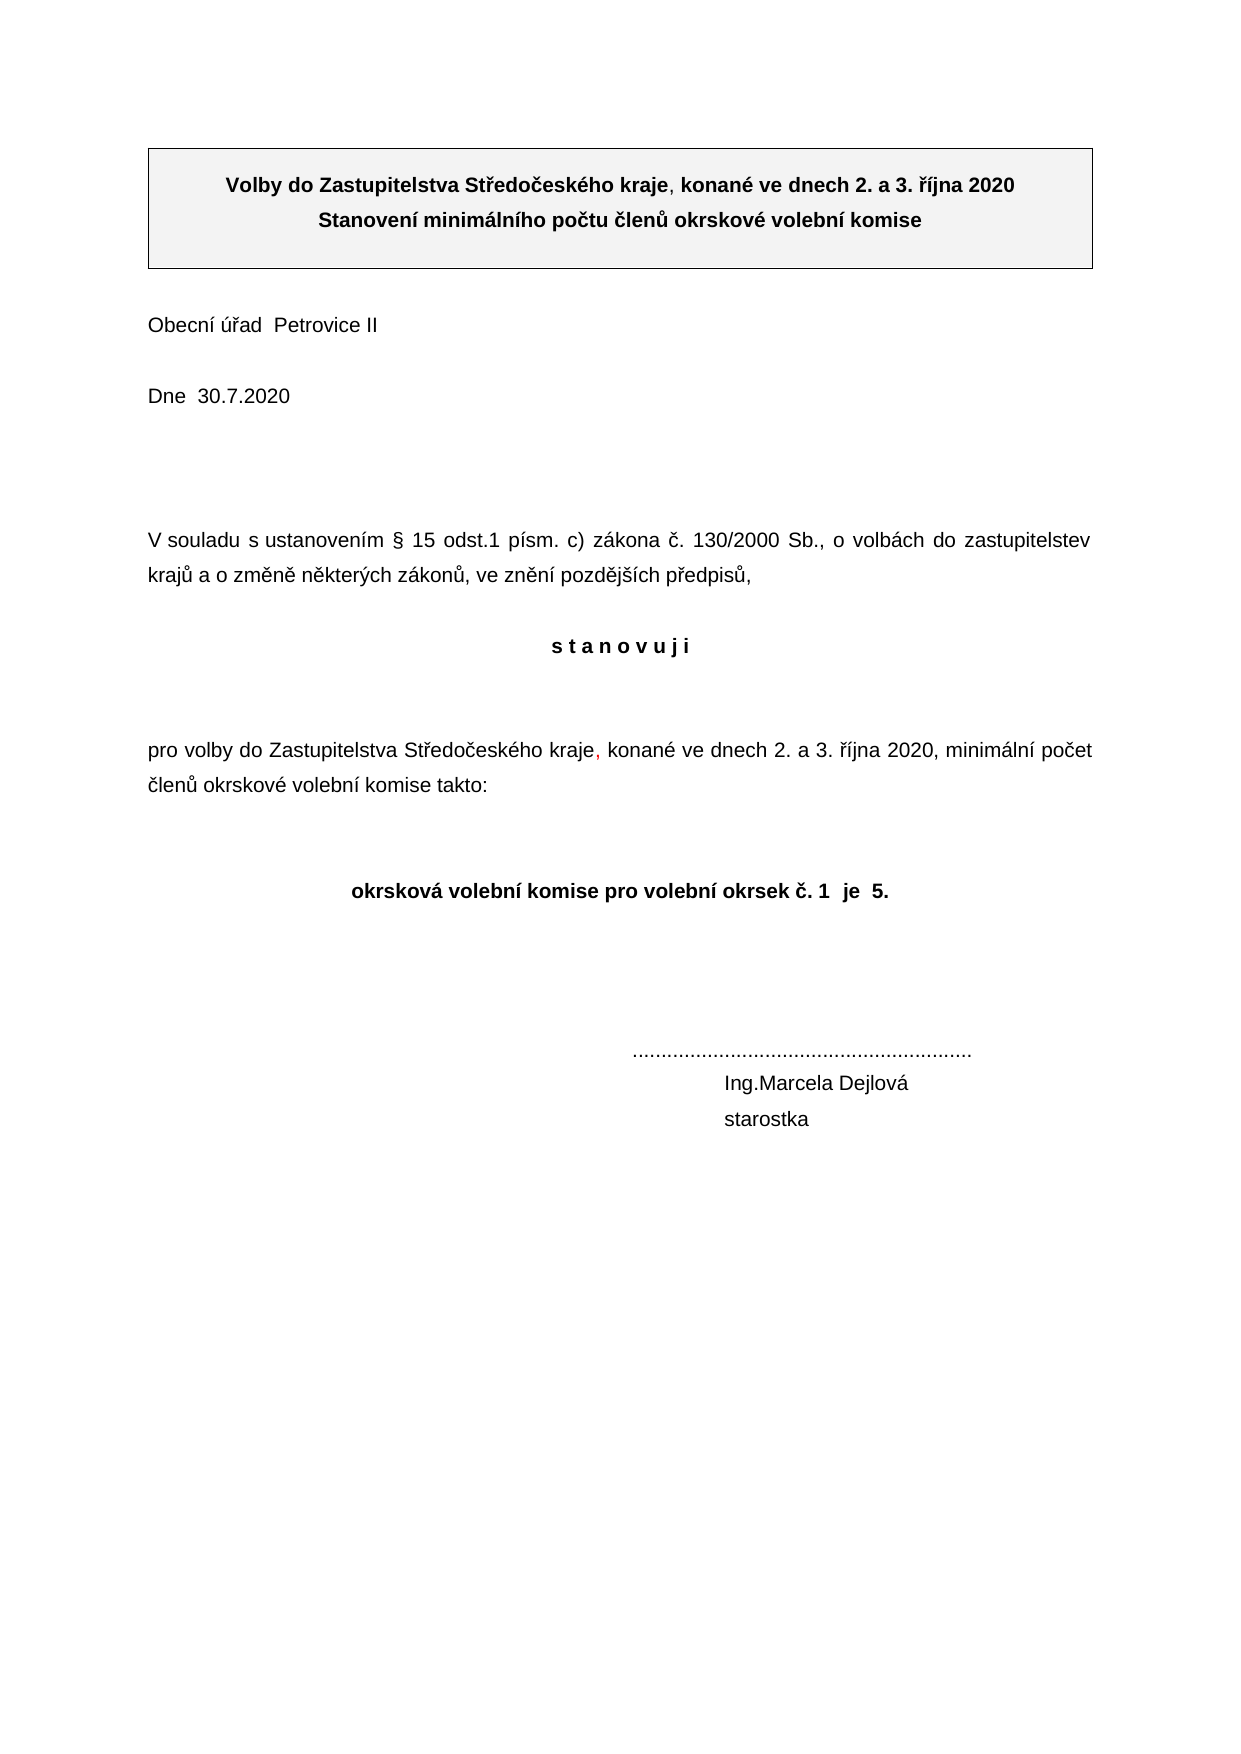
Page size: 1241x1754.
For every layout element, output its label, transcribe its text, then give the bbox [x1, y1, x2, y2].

table_header Volby do Zastupitelstva Středočeského kraje, konané ve dnech 2. a 3. října 2020 Stanovení minimálního počtu členů okrskové volební komise [149, 149, 1092, 267]
text V souladu s ustanovením § 15 odst.1 písm. c) zákona č. 130/2000 Sb., o volbách do zastupitelstev krajů a o změně některých zákonů, ve znění pozdějších předpisů, [148, 516, 1093, 587]
text Dne 30.7.2020 [148, 375, 1093, 410]
text ........................................................... [148, 1037, 1093, 1062]
text okrsková volební komise pro volební okrsek č. 1 je 5. [148, 871, 1093, 906]
text starostka [148, 1098, 1093, 1133]
text Ing.Marcela Dejlová [148, 1062, 1093, 1098]
text pro volby do Zastupitelstva Středočeského kraje, konané ve dnech 2. a 3. října 2020, minimální počet členů okrskové volební komise takto: [148, 729, 1093, 800]
text s t a n o v u j i [148, 623, 1093, 658]
text Obecní úřad Petrovice II [148, 304, 1093, 339]
